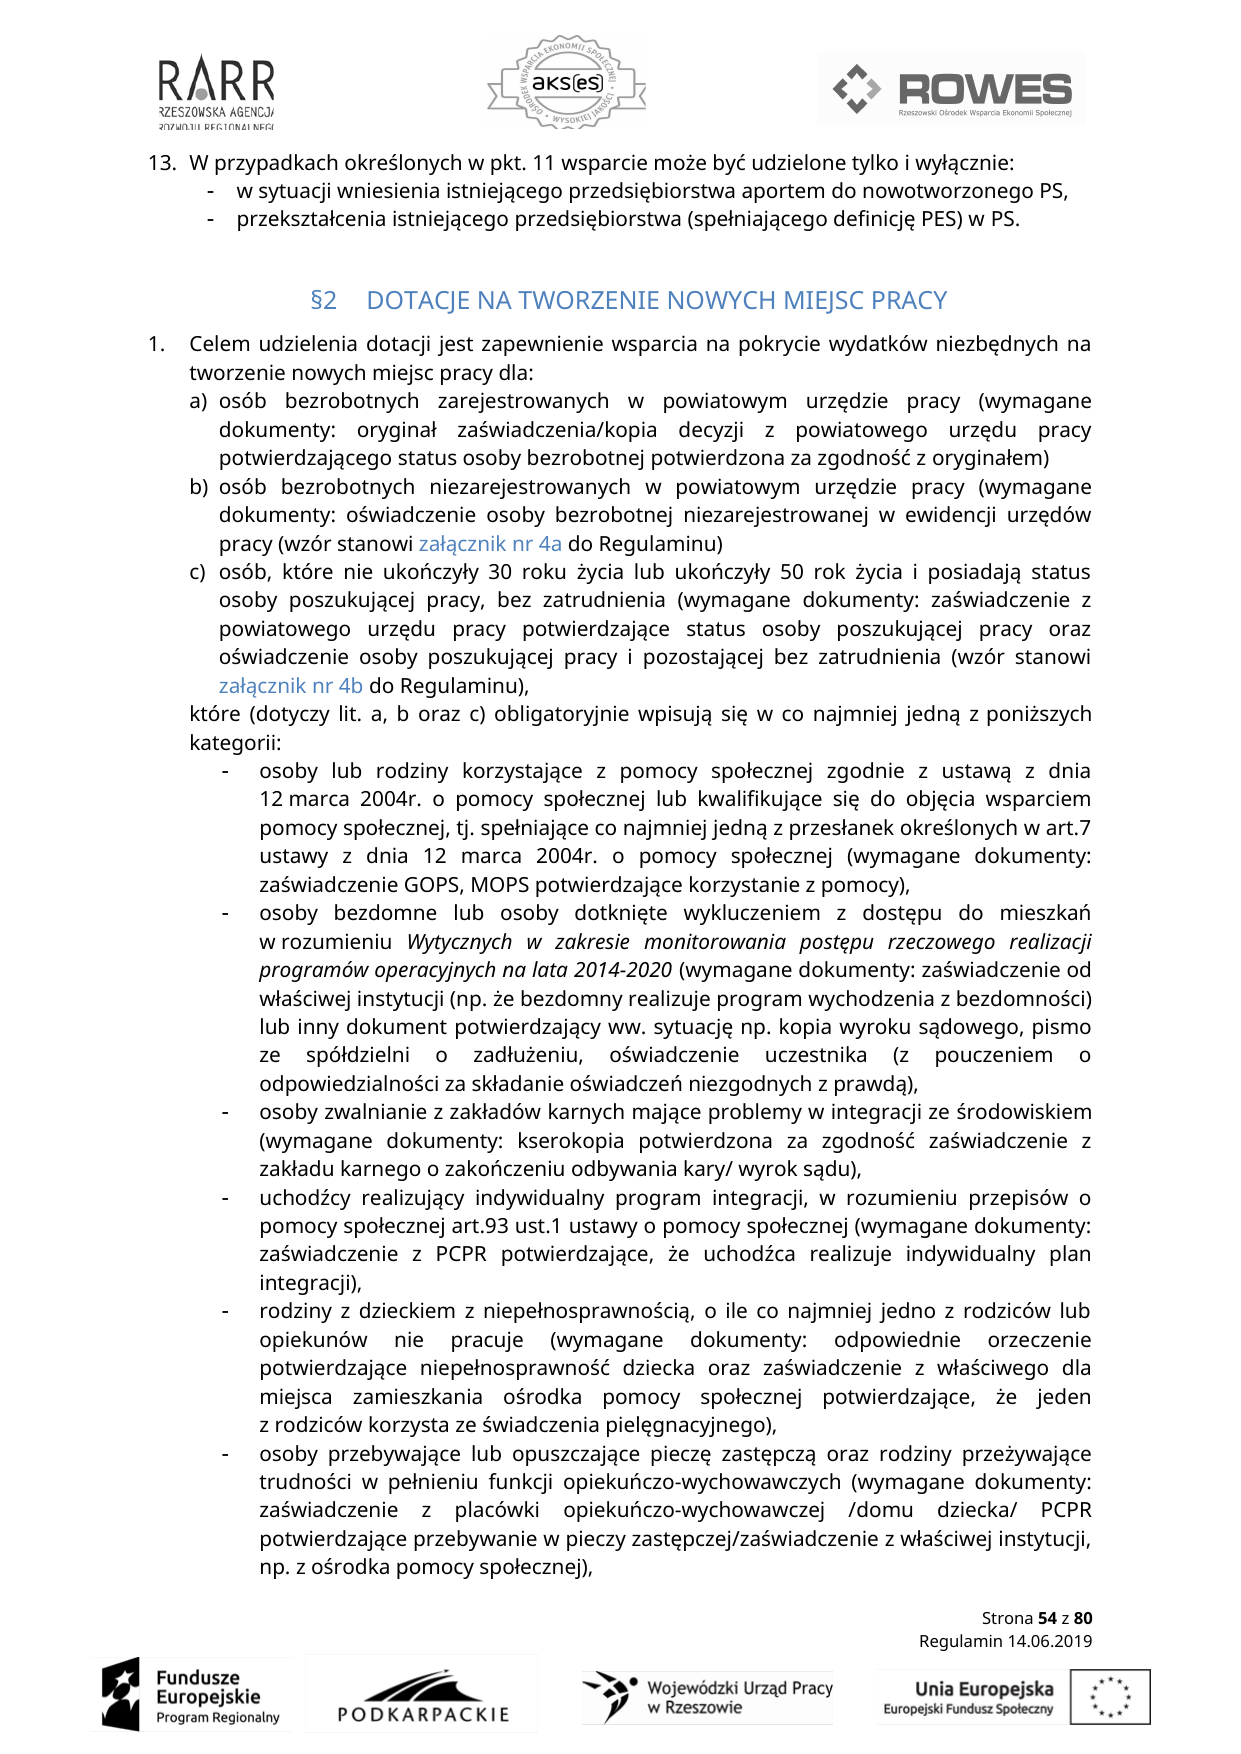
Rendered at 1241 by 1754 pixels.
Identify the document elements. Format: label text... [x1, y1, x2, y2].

list w sytuacji wniesienia istniejącego przedsiębiorstwa aportem do nowotworzonego PS, [207, 176, 1092, 204]
list osób bezrobotnych zarejestrowanych w powiatowym urzędzie pracy (wymagane dokumenty: oryginał zaświadczenia/kopia decyzji z powiatowego urzędu pracy potwierdzającego status osoby bezrobotnej potwierdzona za zgodność z oryginałem) [189, 386, 1092, 472]
picture [875, 1667, 1153, 1727]
list osoby zwalnianie z zakładów karnych mające problemy w integracji ze środowiskiem (wymagane dokumenty: kserokopia potwierdzona za zgodność zaświadczenie z zakładu karnego o zakończeniu odbywania kary/ wyrok sądu), [222, 1097, 1092, 1183]
text które (dotyczy lit. a, b oraz c) obligatoryjnie wpisują się w co najmniej jedną z poniższych kategorii: [189, 699, 1092, 756]
picture [88, 1655, 294, 1734]
subtitle DOTACJE NA TWORZENIE NOWYCH MIEJSC PRACY [148, 283, 1092, 317]
list osoby lub rodziny korzystające z pomocy społecznej zgodnie z ustawą z dnia 12 marca 2004r. o pomocy społecznej lub kwalifikujące się do objęcia wsparciem pomocy społecznej, tj. spełniające co najmniej jedną z przesłanek określonych w art.7 ustawy z dnia 12 marca 2004r. o pomocy społecznej (wymagane dokumenty: zaświadczenie GOPS, MOPS potwierdzające korzystanie z pomocy), [222, 756, 1092, 898]
list rodziny z dzieckiem z niepełnosprawnością, o ile co najmniej jedno z rodziców lub opiekunów nie pracuje (wymagane dokumenty: odpowiednie orzeczenie potwierdzające niepełnosprawność dziecka oraz zaświadczenie z właściwego dla miejsca zamieszkania ośrodka pomocy społecznej potwierdzające, że jeden z rodziców korzysta ze świadczenia pielęgnacyjnego), [222, 1296, 1092, 1439]
picture [303, 1652, 540, 1735]
list osoby przebywające lub opuszczające pieczę zastępczą oraz rodziny przeżywające trudności w pełnieniu funkcji opiekuńczo-wychowawczych (wymagane dokumenty: zaświadczenie z placówki opiekuńczo-wychowawczej /domu dziecka/ PCPR potwierdzające przebywanie w pieczy zastępczej/zaświadczenie z właściwej instytucji, np. z ośrodka pomocy społecznej), [222, 1439, 1092, 1581]
list osób, które nie ukończyły 30 roku życia lub ukończyły 50 rok życia i posiadają status osoby poszukującej pracy, bez zatrudnienia (wymagane dokumenty: zaświadczenie z powiatowego urzędu pracy potwierdzające status osoby poszukującej pracy oraz oświadczenie osoby poszukującej pracy i pozostającej bez zatrudnienia (wzór stanowi załącznik nr 4b do Regulaminu), [189, 557, 1092, 699]
picture [486, 35, 646, 129]
list uchodźcy realizujący indywidualny program integracji, w rozumieniu przepisów o pomocy społecznej art.93 ust.1 ustawy o pomocy społecznej (wymagane dokumenty: zaświadczenie z PCPR potwierdzające, że uchodźca realizuje indywidualny plan integracji), [222, 1183, 1092, 1296]
list Celem udzielenia dotacji jest zapewnienie wsparcia na pokrycie wydatków niezbędnych na tworzenie nowych miejsc pracy dla: [148, 329, 1092, 386]
picture [580, 1669, 835, 1727]
list W przypadkach określonych w pkt. 11 wsparcie może być udzielone tylko i wyłącznie: [148, 148, 1092, 176]
list osób bezrobotnych niezarejestrowanych w powiatowym urzędzie pracy (wymagane dokumenty: oświadczenie osoby bezrobotnej niezarejestrowanej w ewidencji urzędów pracy (wzór stanowi załącznik nr 4a do Regulaminu) [189, 472, 1092, 557]
picture [817, 52, 1086, 124]
list osoby bezdomne lub osoby dotknięte wykluczeniem z dostępu do mieszkań w rozumieniu Wytycznych w zakresie monitorowania postępu rzeczowego realizacji programów operacyjnych na lata 2014-2020 (wymagane dokumenty: zaświadczenie od właściwej instytucji (np. że bezdomny realizuje program wychodzenia z bezdomności) lub inny dokument potwierdzający ww. sytuację np. kopia wyroku sądowego, pismo ze spółdzielni o zadłużeniu, oświadczenie uczestnika (z pouczeniem o odpowiedzialności za składanie oświadczeń niezgodnych z prawdą), [222, 898, 1092, 1097]
list przekształcenia istniejącego przedsiębiorstwa (spełniającego definicję PES) w PS. [207, 204, 1092, 233]
picture [158, 53, 273, 129]
